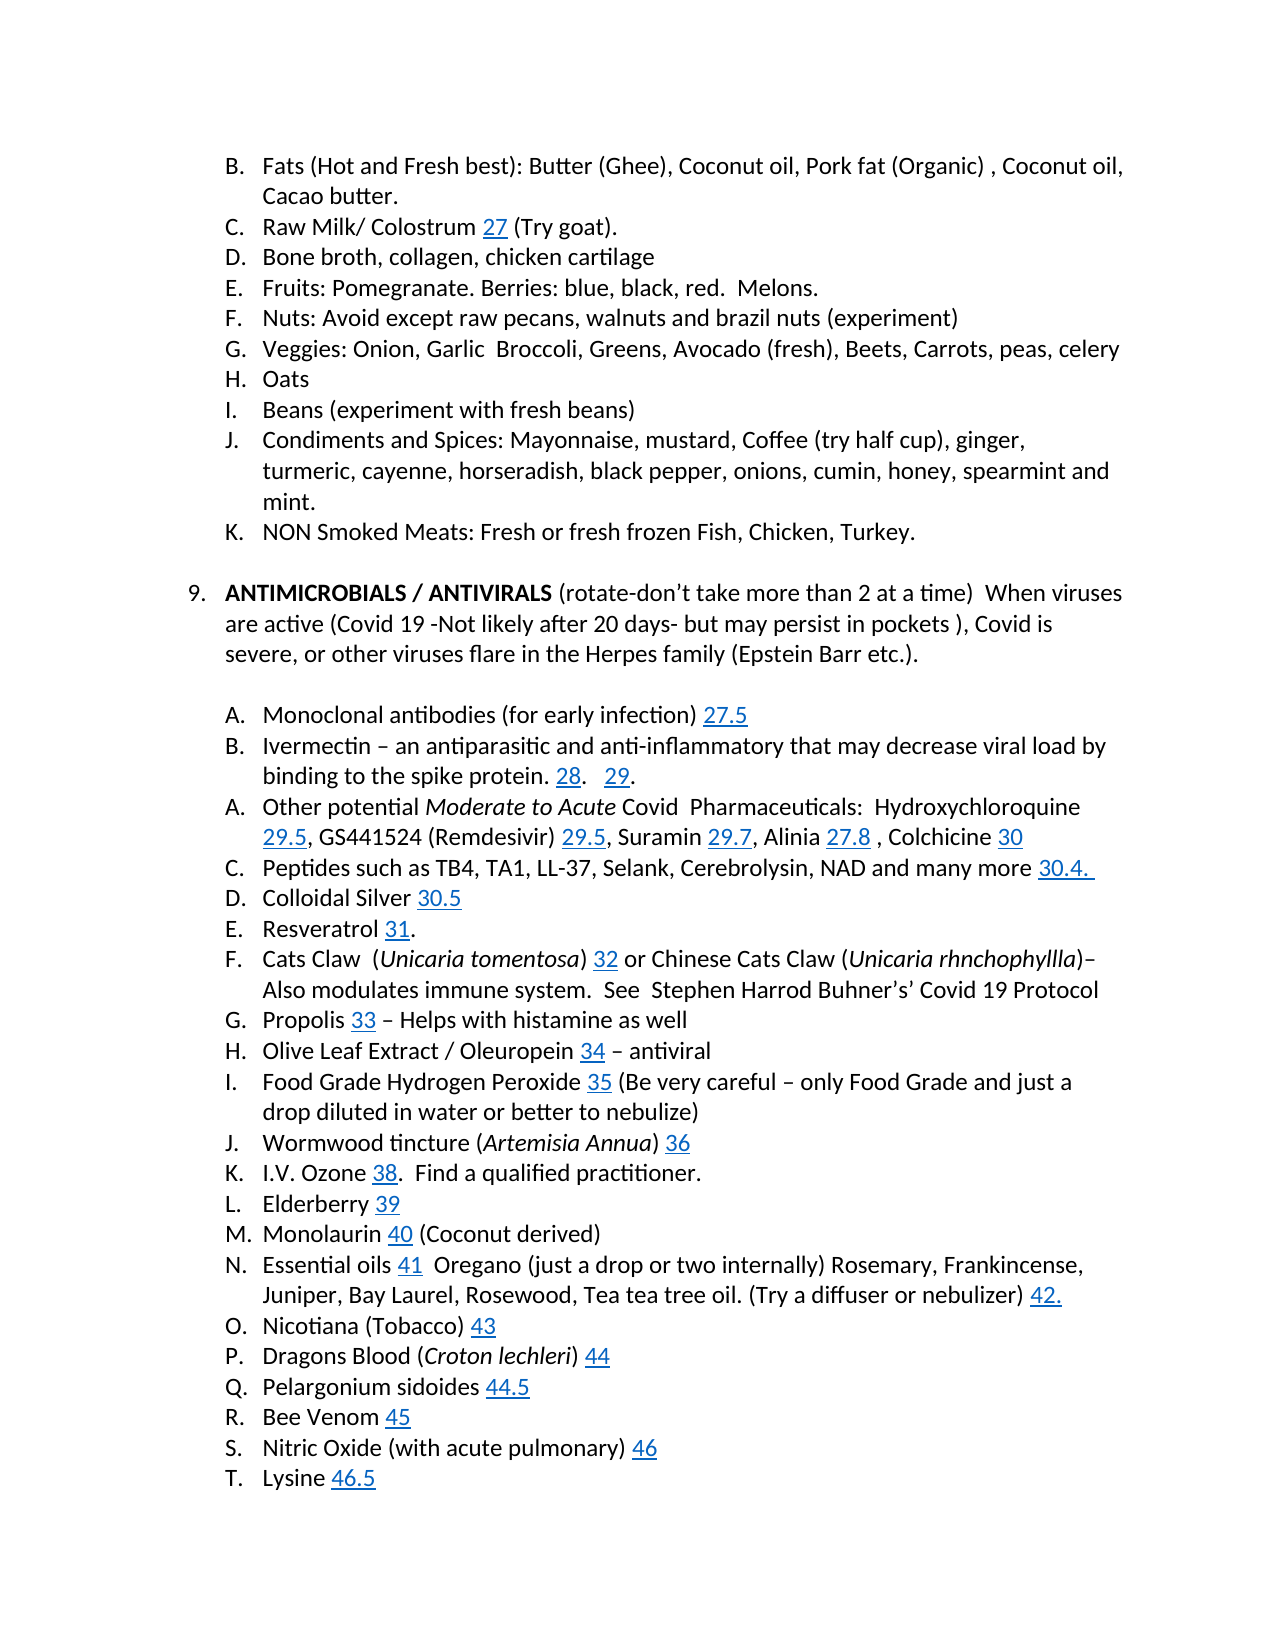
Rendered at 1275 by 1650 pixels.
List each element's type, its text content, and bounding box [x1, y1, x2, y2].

list Veggies: Onion, Garlic Broccoli, Greens, Avocado (fresh), Beets, Carrots, peas, celery [225, 333, 1125, 364]
list Olive Leaf Extract / Oleuropein 34 – antiviral [225, 1035, 1125, 1066]
list Bone broth, collagen, chicken cartilage [225, 242, 1125, 272]
list Peptides such as TB4, TA1, LL-37, Selank, Cerebrolysin, NAD and many more 30.4. [225, 852, 1125, 882]
list Nitric Oxide (with acute pulmonary) 46 [225, 1432, 1125, 1462]
list Propolis 33 – Helps with histamine as well [225, 1004, 1125, 1035]
list Oats [225, 364, 1125, 394]
list Nicotiana (Tobacco) 43 [225, 1310, 1125, 1340]
list Wormwood tincture (Artemisia Annua) 36 [225, 1127, 1125, 1157]
list Resveratrol 31. [225, 913, 1125, 943]
list Elderberry 39 [225, 1188, 1125, 1218]
list Monolaurin 40 (Coconut derived) [225, 1218, 1125, 1249]
list Pelargonium sidoides 44.5 [225, 1371, 1125, 1401]
list Colloidal Silver 30.5 [225, 882, 1125, 913]
list Essential oils 41 Oregano (just a drop or two internally) Rosemary, Frankincense, Juniper, Bay Laurel, Rosewood, Tea tea tree oil. (Try a diffuser or nebulizer) 42. [225, 1249, 1125, 1310]
list Nuts: Avoid except raw pecans, walnuts and brazil nuts (experiment) [225, 303, 1125, 333]
list Lysine 46.5 [225, 1462, 1125, 1493]
list Cats Claw (Unicaria tomentosa) 32 or Chinese Cats Claw (Unicaria rhnchophyllla)– Also modulates immune system. See Stephen Harrod Buhner’s’ Covid 19 Protocol [225, 943, 1125, 1004]
list Monoclonal antibodies (for early infection) 27.5 [225, 699, 1125, 730]
list Food Grade Hydrogen Peroxide 35 (Be very careful – only Food Grade and just a drop diluted in water or better to nebulize) [225, 1066, 1125, 1127]
list Ivermectin – an antiparasitic and anti-inflammatory that may decrease viral load by binding to the spike protein. 28. 29. [225, 730, 1125, 791]
list NON Smoked Meats: Fresh or fresh frozen Fish, Chicken, Turkey. [225, 516, 1125, 547]
list ANTIMICROBIALS / ANTIVIRALS (rotate-don’t take more than 2 at a time) When viruses are active (Covid 19 -Not likely after 20 days- but may persist in pockets ), Covid is severe, or other viruses flare in the Herpes family (Epstein Barr etc.). [187, 577, 1125, 669]
list Dragons Blood (Croton lechleri) 44 [225, 1340, 1125, 1371]
list Beans (experiment with fresh beans) [225, 394, 1125, 425]
list Condiments and Spices: Mayonnaise, mustard, Coffee (try half cup), ginger, turmeric, cayenne, horseradish, black pepper, onions, cumin, honey, spearmint and mint. [225, 425, 1125, 516]
list Fruits: Pomegranate. Berries: blue, black, red. Melons. [225, 272, 1125, 303]
list Bee Venom 45 [225, 1401, 1125, 1432]
list Other potential Moderate to Acute Covid Pharmaceuticals: Hydroxychloroquine 29.5, GS441524 (Remdesivir) 29.5, Suramin 29.7, Alinia 27.8 , Colchicine 30 [225, 791, 1125, 852]
list I.V. Ozone 38. Find a qualified practitioner. [225, 1157, 1125, 1188]
list Fats (Hot and Fresh best): Butter (Ghee), Coconut oil, Pork fat (Organic) , Coconut oil, Cacao butter. [225, 150, 1125, 211]
list Raw Milk/ Colostrum 27 (Try goat). [225, 211, 1125, 242]
